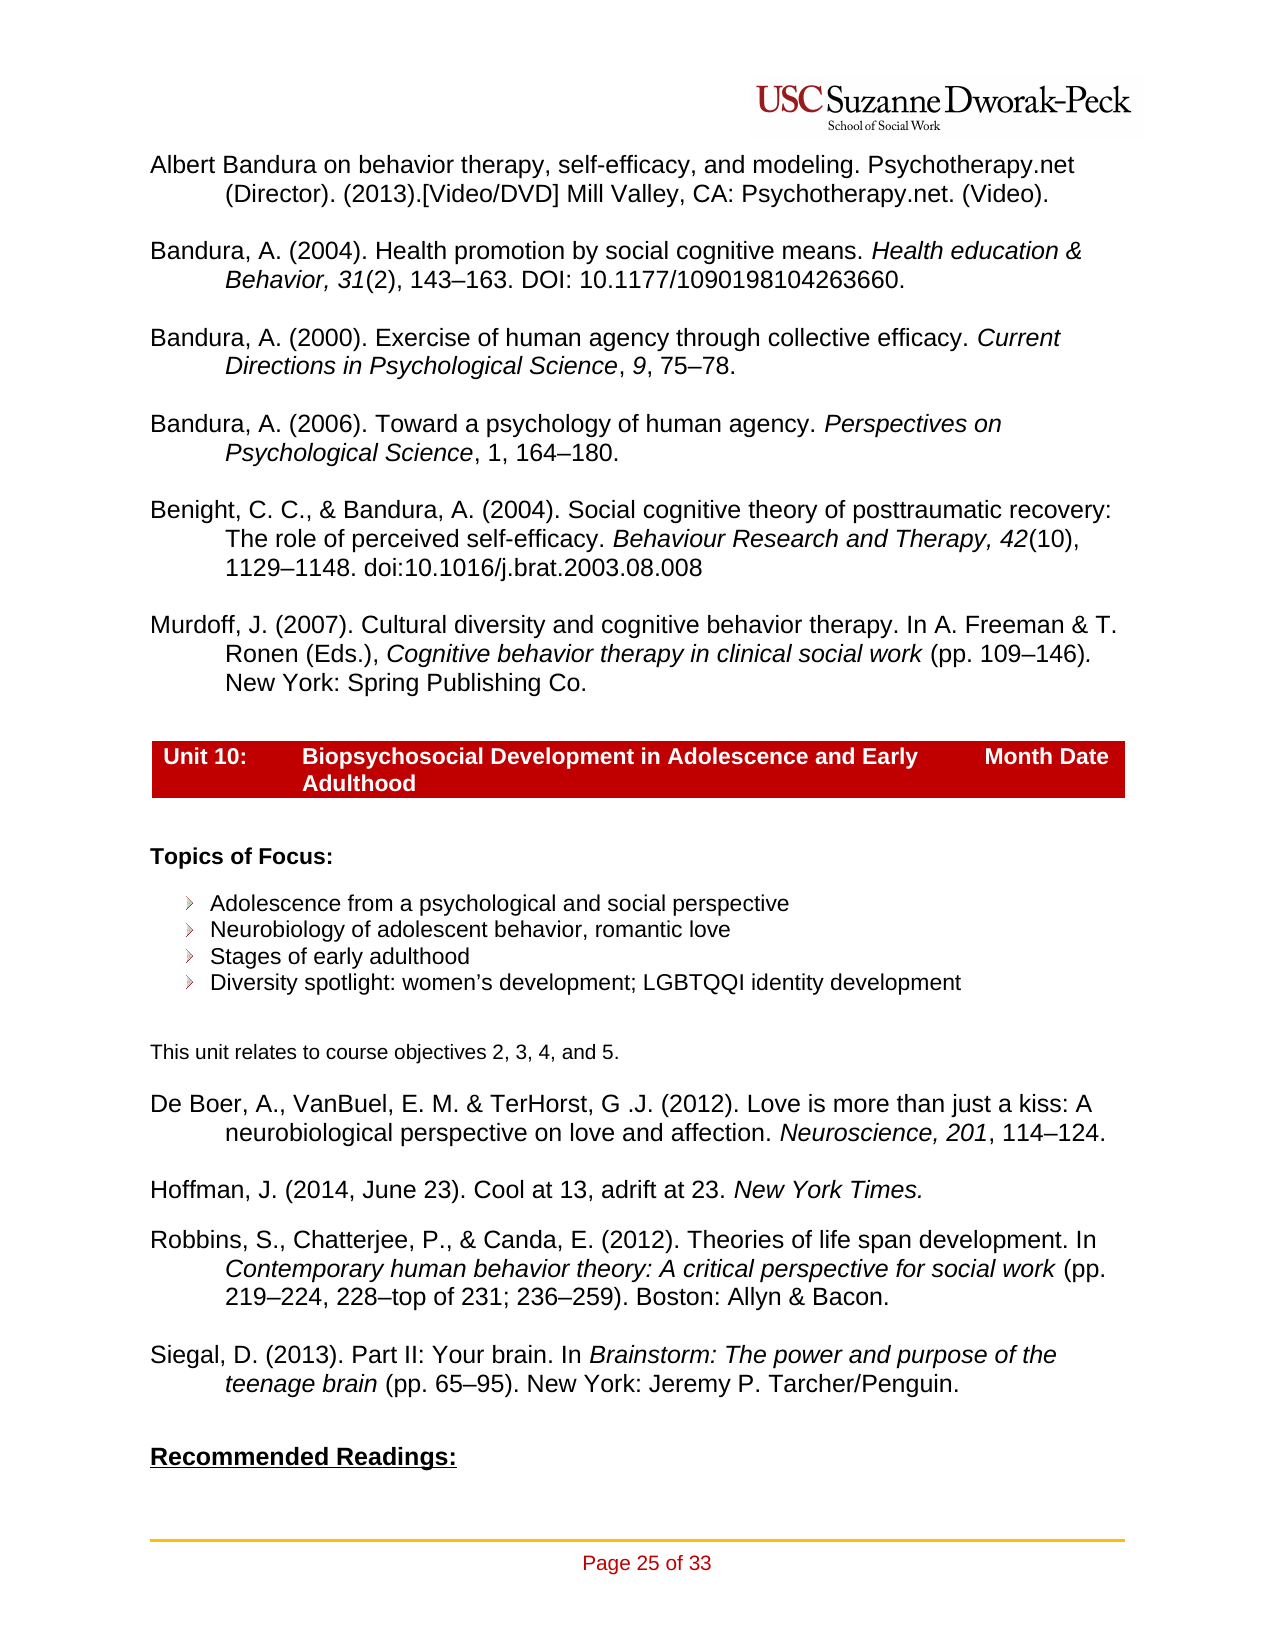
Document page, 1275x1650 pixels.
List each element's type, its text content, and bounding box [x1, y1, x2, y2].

text Topics of Focus: [150, 843, 1125, 869]
picture [181, 894, 198, 912]
table_header Unit 10: Biopsychosocial Development in Adolescence and Early Adulthood [152, 741, 968, 798]
picture [181, 921, 198, 938]
picture [181, 947, 198, 965]
table_header Month Date [968, 741, 1125, 798]
text Hoffman, J. (2014, June 23). Cool at 13, adrift at 23. New York Times. [150, 1175, 1125, 1204]
text Albert Bandura on behavior therapy, self-efficacy, and modeling. Psychotherapy.net (Director). (2013).[Video/DVD] Mill Valley, CA: Psychotherapy.net. (Video). [150, 150, 1125, 207]
picture [181, 973, 198, 991]
list Diversity spotlight: women’s development; LGBTQQI identity development [180, 969, 1125, 995]
text Siegal, D. (2013). Part II: Your brain. In Brainstorm: The power and purpose of the teenage brain (pp. 65–95). New York: Jeremy P. Tarcher/Penguin. [150, 1340, 1125, 1397]
picture [750, 75, 1144, 138]
text Contemporary human behavior theory: A critical perspective for social work (pp. 219–224, 228–top of 231; 236–259). Boston: Allyn & Bacon. [225, 1254, 1125, 1311]
list Neurobiology of adolescent behavior, romantic love [180, 916, 1125, 943]
text Robbins, S., Chatterjee, P., & Canda, E. (2012). Theories of life span development. In [150, 1225, 1125, 1254]
text Bandura, A. (2000). Exercise of human agency through collective efficacy. Current Directions in Psychological Science, 9, 75–78. [150, 322, 1125, 380]
text Recommended Readings: [150, 1442, 1125, 1471]
text Murdoff, J. (2007). Cultural diversity and cognitive behavior therapy. In A. Freeman & T. Ronen (Eds.), Cognitive behavior therapy in clinical social work (pp. 109–146). New York: Spring Publishing Co. [150, 610, 1125, 696]
text Benight, C. C., & Bandura, A. (2004). Social cognitive theory of posttraumatic recovery: The role of perceived self-efficacy. Behaviour Research and Therapy, 42(10), 1129–1148. doi:10.1016/j.brat.2003.08.008 [150, 495, 1125, 581]
text De Boer, A., VanBuel, E. M. & TerHorst, G .J. (2012). Love is more than just a kiss: A [150, 1089, 1125, 1118]
text neurobiological perspective on love and affection. Neuroscience, 201, 114–124. [150, 1118, 1125, 1147]
text Bandura, A. (2006). Toward a psychology of human agency. Perspectives on Psychological Science, 1, 164–180. [150, 409, 1125, 466]
list Adolescence from a psychological and social perspective [180, 890, 1125, 916]
text This unit relates to course objectives 2, 3, 4, and 5. [150, 1040, 1125, 1064]
list Stages of early adulthood [180, 943, 1125, 969]
text Bandura, A. (2004). Health promotion by social cognitive means. Health education & Behavior, 31(2), 143–163. DOI: 10.1177/1090198104263660. [150, 236, 1125, 294]
